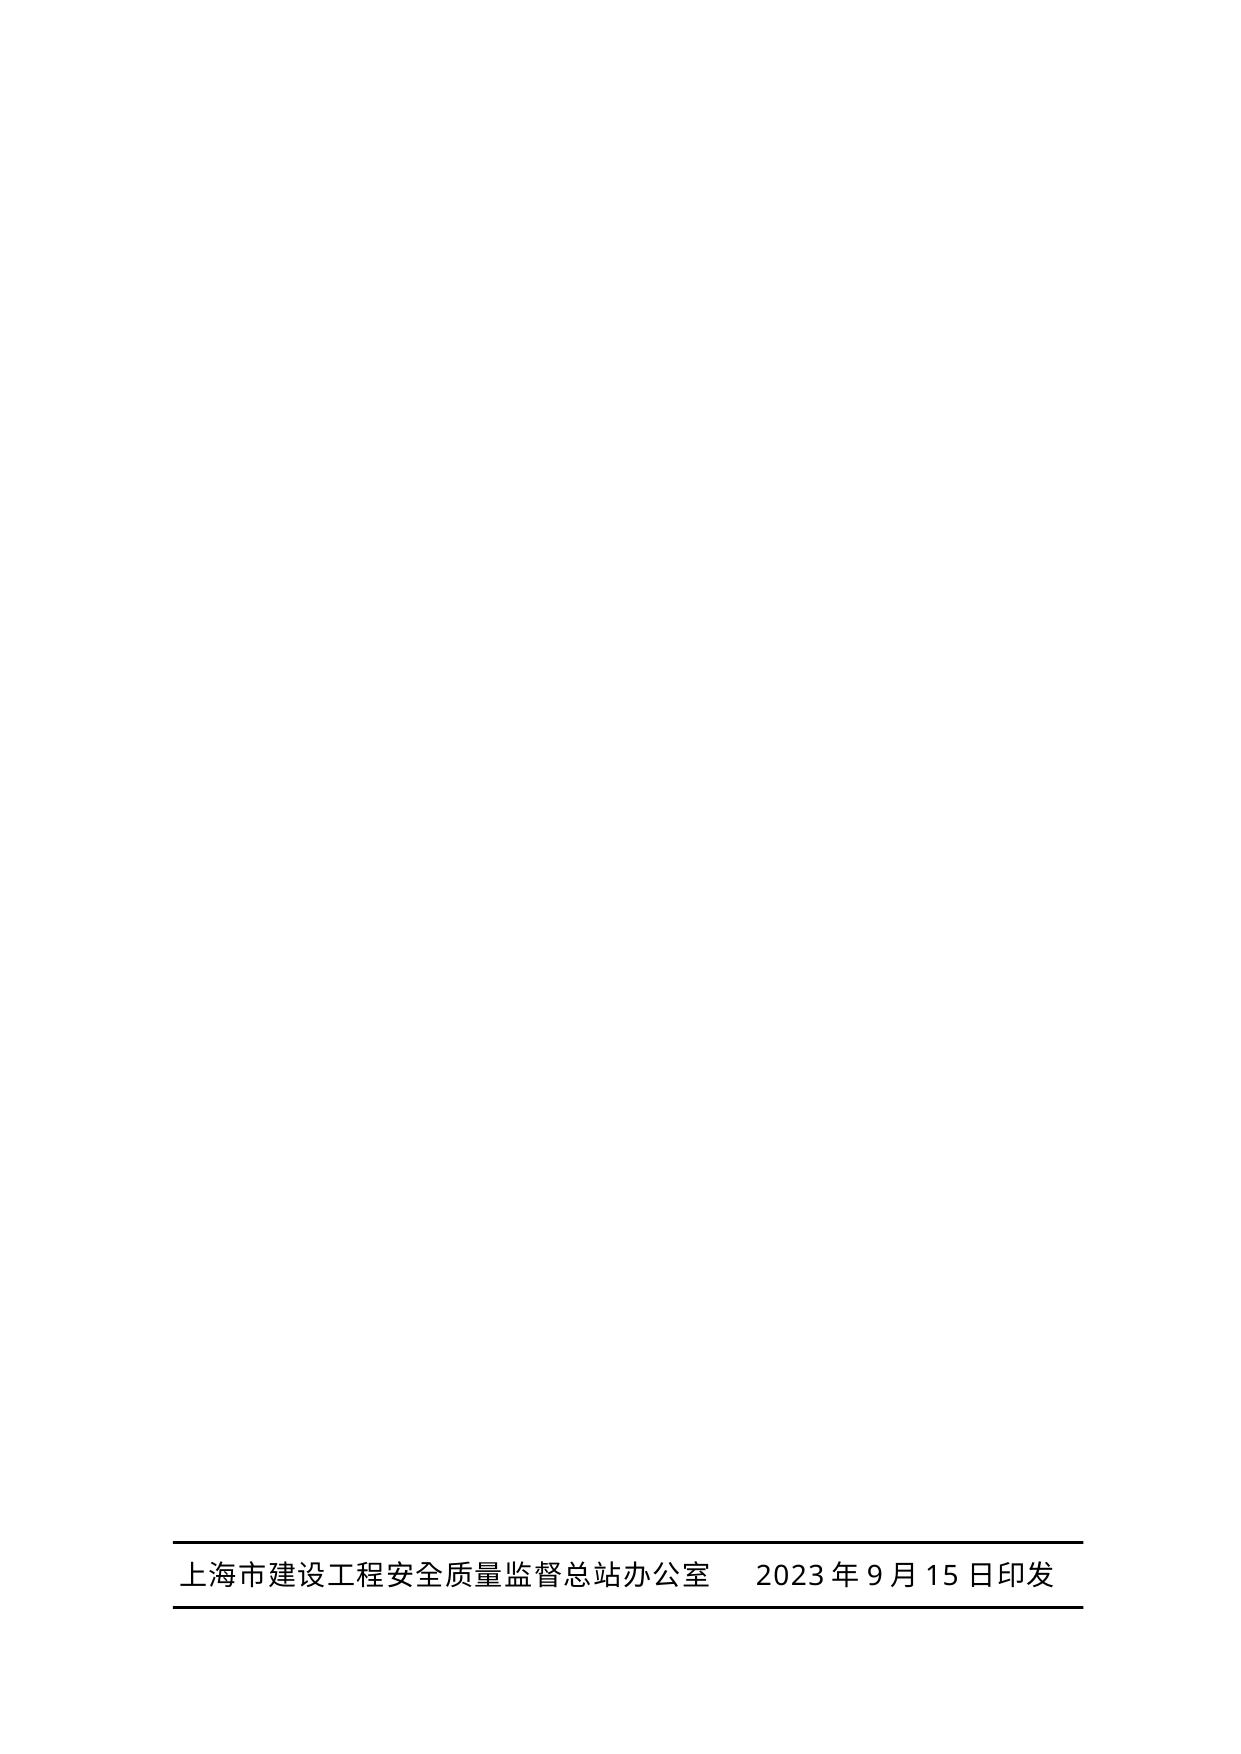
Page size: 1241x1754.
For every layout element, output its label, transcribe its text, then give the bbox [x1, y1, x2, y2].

text 上海市建设工程安全质量监督总站办公室 2023年9月15 日印发 [179, 1556, 1083, 1592]
